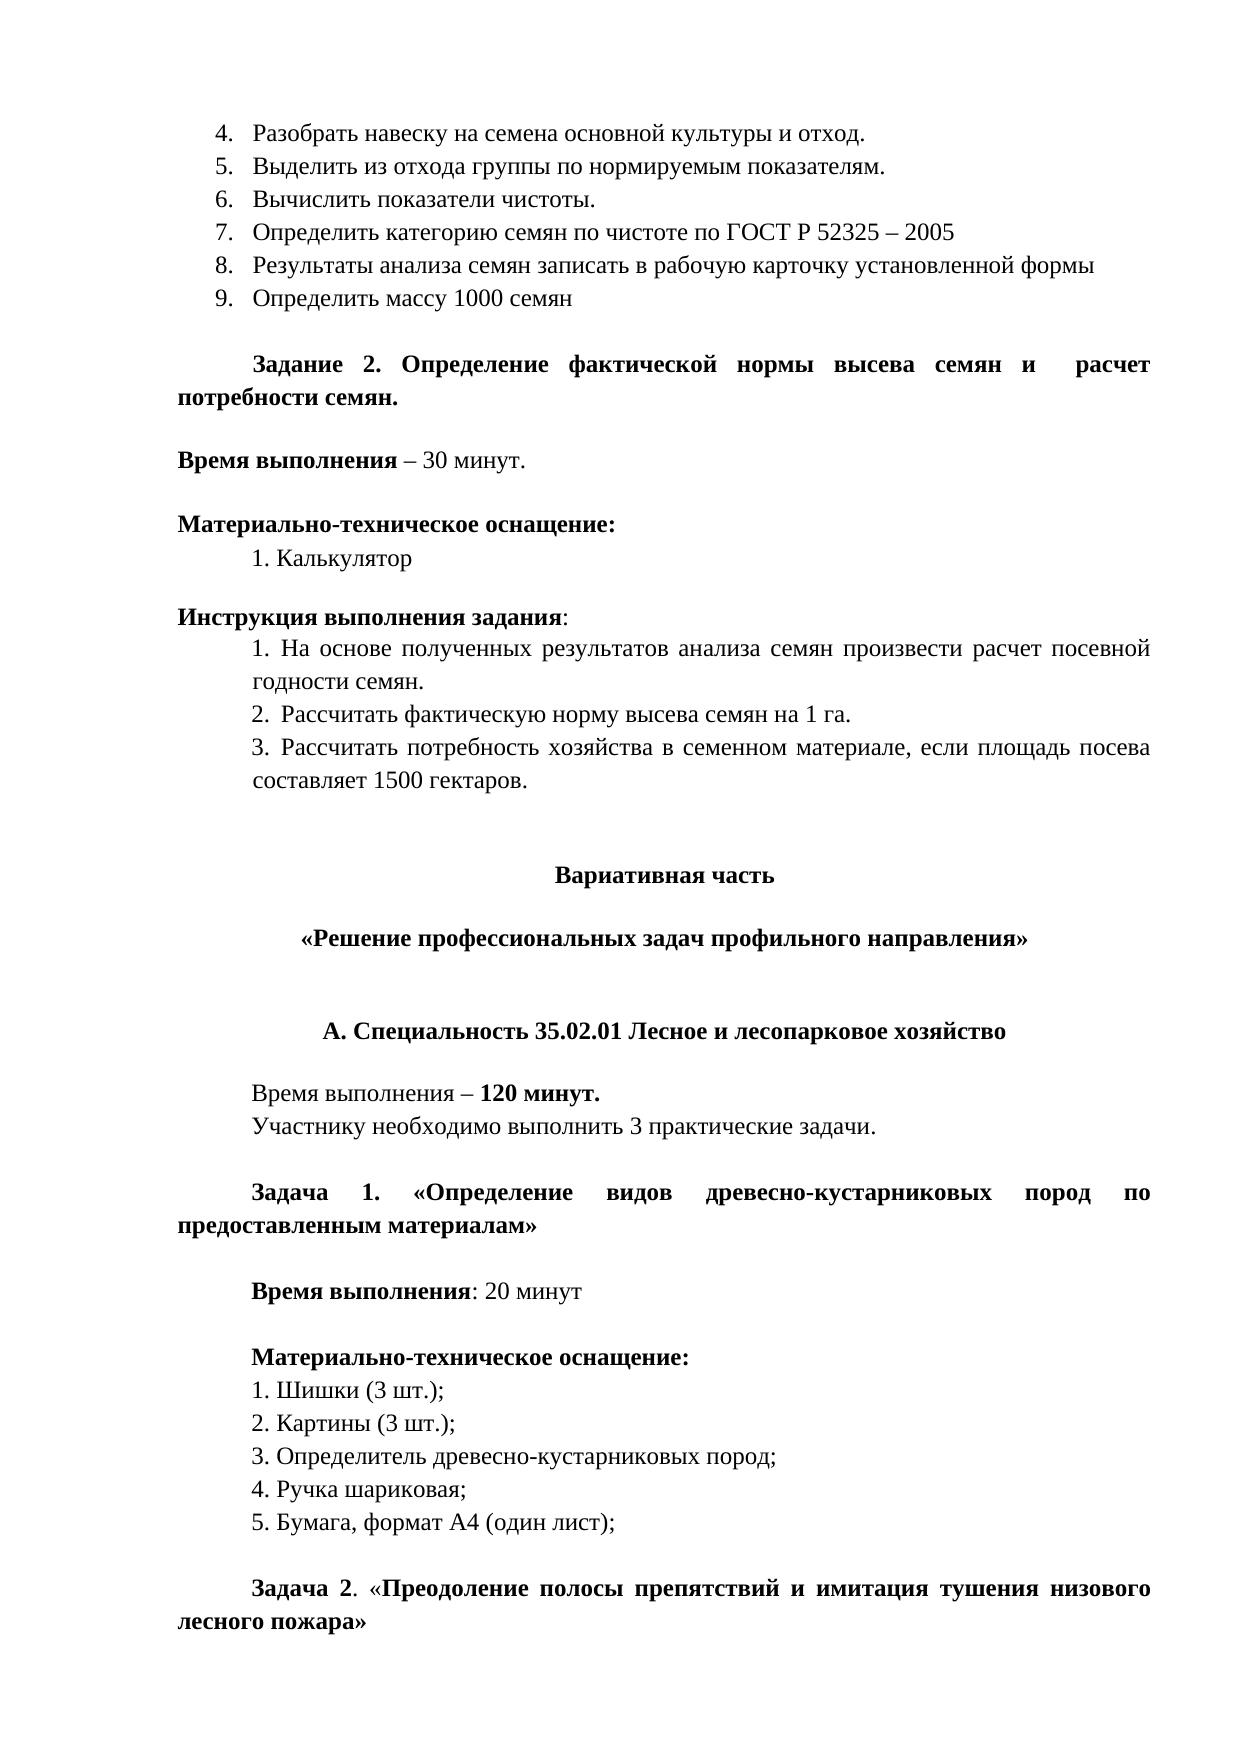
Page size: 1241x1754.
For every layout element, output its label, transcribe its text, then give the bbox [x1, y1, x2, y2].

list Разобрать навеску на семена основной культуры и отход. [215, 118, 1152, 147]
text Время выполнения – 30 минут. [177, 446, 1152, 474]
list Вычислить показатели чистоты. [215, 184, 1152, 213]
text Время выполнения – 120 минут. [177, 1078, 1152, 1107]
text Инструкция выполнения задания: [177, 602, 1152, 631]
text Время выполнения: 20 минут [177, 1276, 1152, 1305]
text 1. Калькулятор [177, 543, 1152, 571]
text Задача 1. «Определение видов древесно-кустарниковых пород по предоставленным материалам» [177, 1177, 1152, 1239]
text Задача 2. «Преодоление полосы препятствий и имитация тушения низового лесного пожара» [177, 1573, 1152, 1635]
list Определить массу 1000 семян [215, 283, 1152, 312]
text «Решение профессиональных задач профильного направления» [177, 923, 1152, 951]
list Рассчитать фактическую норму высева семян на 1 га. [251, 699, 1152, 728]
list Определить категорию семян по чистоте по ГОСТ Р 52325 – 2005 [215, 217, 1152, 246]
text Материально-техническое оснащение: [177, 1342, 1152, 1371]
text 5. Бумага, формат А4 (один лист); [177, 1507, 1152, 1536]
list Задание 2. Определение фактической нормы высева семян и расчет потребности семян. [177, 349, 1152, 411]
text А. Специальность 35.02.01 Лесное и лесопарковое хозяйство [177, 1016, 1152, 1044]
list Выделить из отхода группы по нормируемым показателям. [215, 151, 1152, 180]
text Материально-техническое оснащение: [177, 509, 1152, 538]
list На основе полученных результатов анализа семян произвести расчет посевной годности семян. [251, 633, 1152, 695]
list Рассчитать потребность хозяйства в семенном материале, если площадь посева составляет 1500 гектаров. [251, 732, 1152, 794]
text 4. Ручка шариковая; [177, 1474, 1152, 1503]
text Вариативная часть [177, 861, 1152, 889]
text 1. Шишки (3 шт.); [177, 1375, 1152, 1404]
list Результаты анализа семян записать в рабочую карточку установленной формы [215, 250, 1152, 279]
text 2. Картины (3 шт.); [177, 1408, 1152, 1437]
text Участнику необходимо выполнить 3 практические задачи. [177, 1111, 1152, 1140]
text 3. Определитель древесно-кустарниковых пород; [177, 1441, 1152, 1470]
